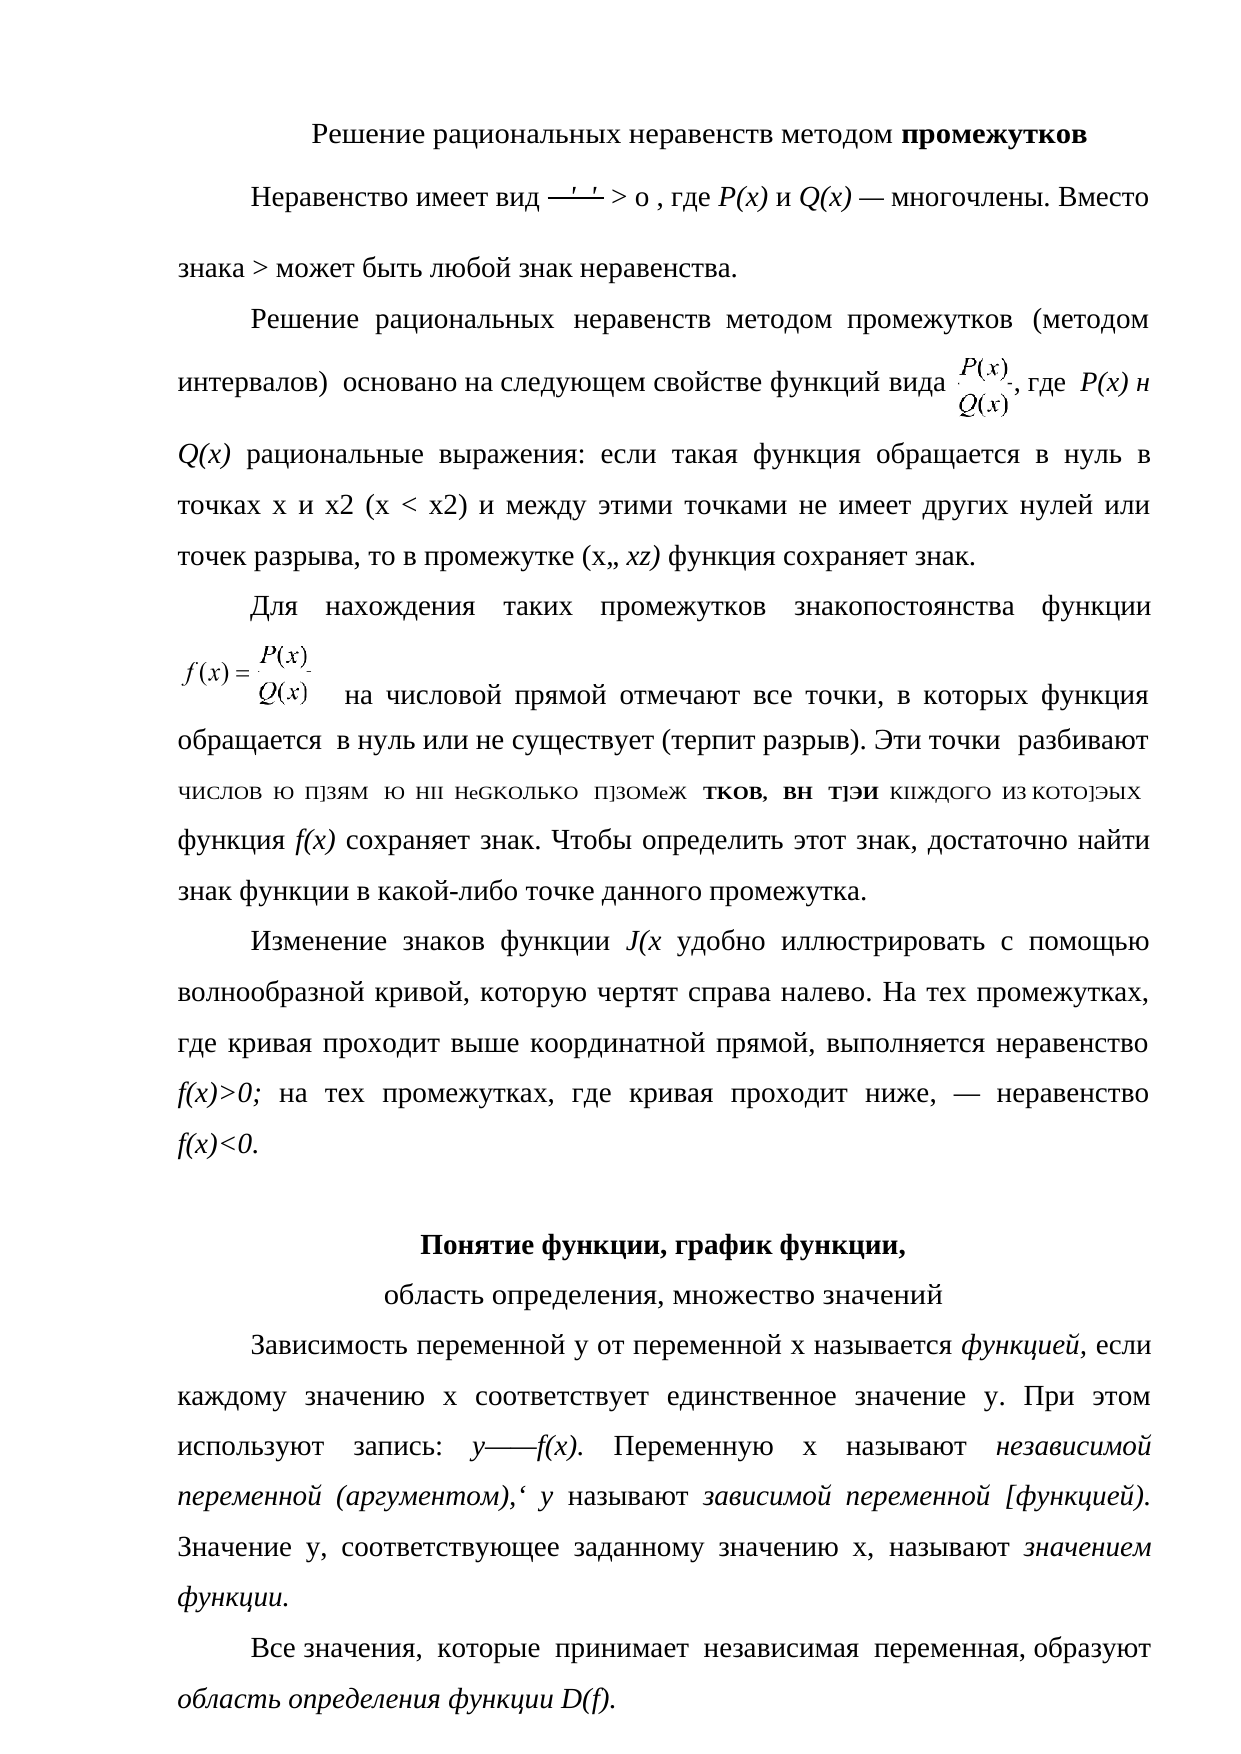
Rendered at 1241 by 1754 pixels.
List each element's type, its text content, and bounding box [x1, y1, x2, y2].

picture [957, 358, 1013, 364]
text Все значения, которые принимает независимая переменная, образуют [250, 1630, 1163, 1664]
text Решение рациональных неравенств методом промежутков [241, 116, 1158, 149]
text Неравенство имеет вид ' ' > о , где Р(х) и Q(x) — многочлены. Вместо [250, 179, 1163, 212]
picture [257, 646, 312, 705]
text функция f(x) сохраняет знак. Чтобы определить этот знак, достаточно найти знак функции в какой-либо точке данного промежутка. [177, 822, 1151, 906]
subtitle Понятие функции, график функции, [175, 1227, 1151, 1261]
text Для нахождения таких промежутков знакопостоянства функции [250, 588, 1163, 622]
text Зависимость переменной у от переменной х называется функцией, если каждому значению х соответствует единственное значение у. При этом используют запись: y——f(x). Переменную х называют независимой переменной (аргументом),‘ у называют зависимой переменной [функцией). Значение у, соответствующее заданному значению х, называют значением функции. [177, 1327, 1152, 1613]
text на числовой прямой отмечают все точки, в которых функция обращается в нуль или не существует (терпит разрыв). Эти точки разбивают [177, 647, 1149, 755]
text Решение рациональных неравенств методом промежутков (методом [250, 301, 1163, 334]
picture [957, 398, 1013, 417]
text ЧИСЛОВ Ю П]ЗЯМ Ю HII HeGKOЛЬKO П]ЗOMeЖ TKOB, BH Т]ЭИ КІІЖДОГО ИЗ КОТО]ЭЫХ [178, 782, 1163, 804]
text интервалов) основано на следующем свойстве функций вида , где Р(х) н [177, 364, 1163, 398]
text знака > может быть любой знак неравенства. [178, 251, 1163, 284]
text область определения функции D(f). [177, 1681, 1163, 1714]
text область определения, множество значений [176, 1277, 1151, 1311]
text Q(x) рациональные выражения: если такая функция обращается в нуль в точках х и x2 (х < x2) и между этими точками не имеет других нулей или точек разрыва, то в промежутке (х„ хz) функция сохраняет знак. [177, 436, 1152, 571]
text Изменение знаков функции Ј(х удобно иллюстрировать с помощью волнообразной кривой, которую чертят справа налево. На тех промежутках, где кривая проходит выше координатной прямой, выполняется неравенство f(x)>0; на тех промежутках, где кривая проходит ниже, — неравенство f(x)<0. [177, 923, 1150, 1159]
